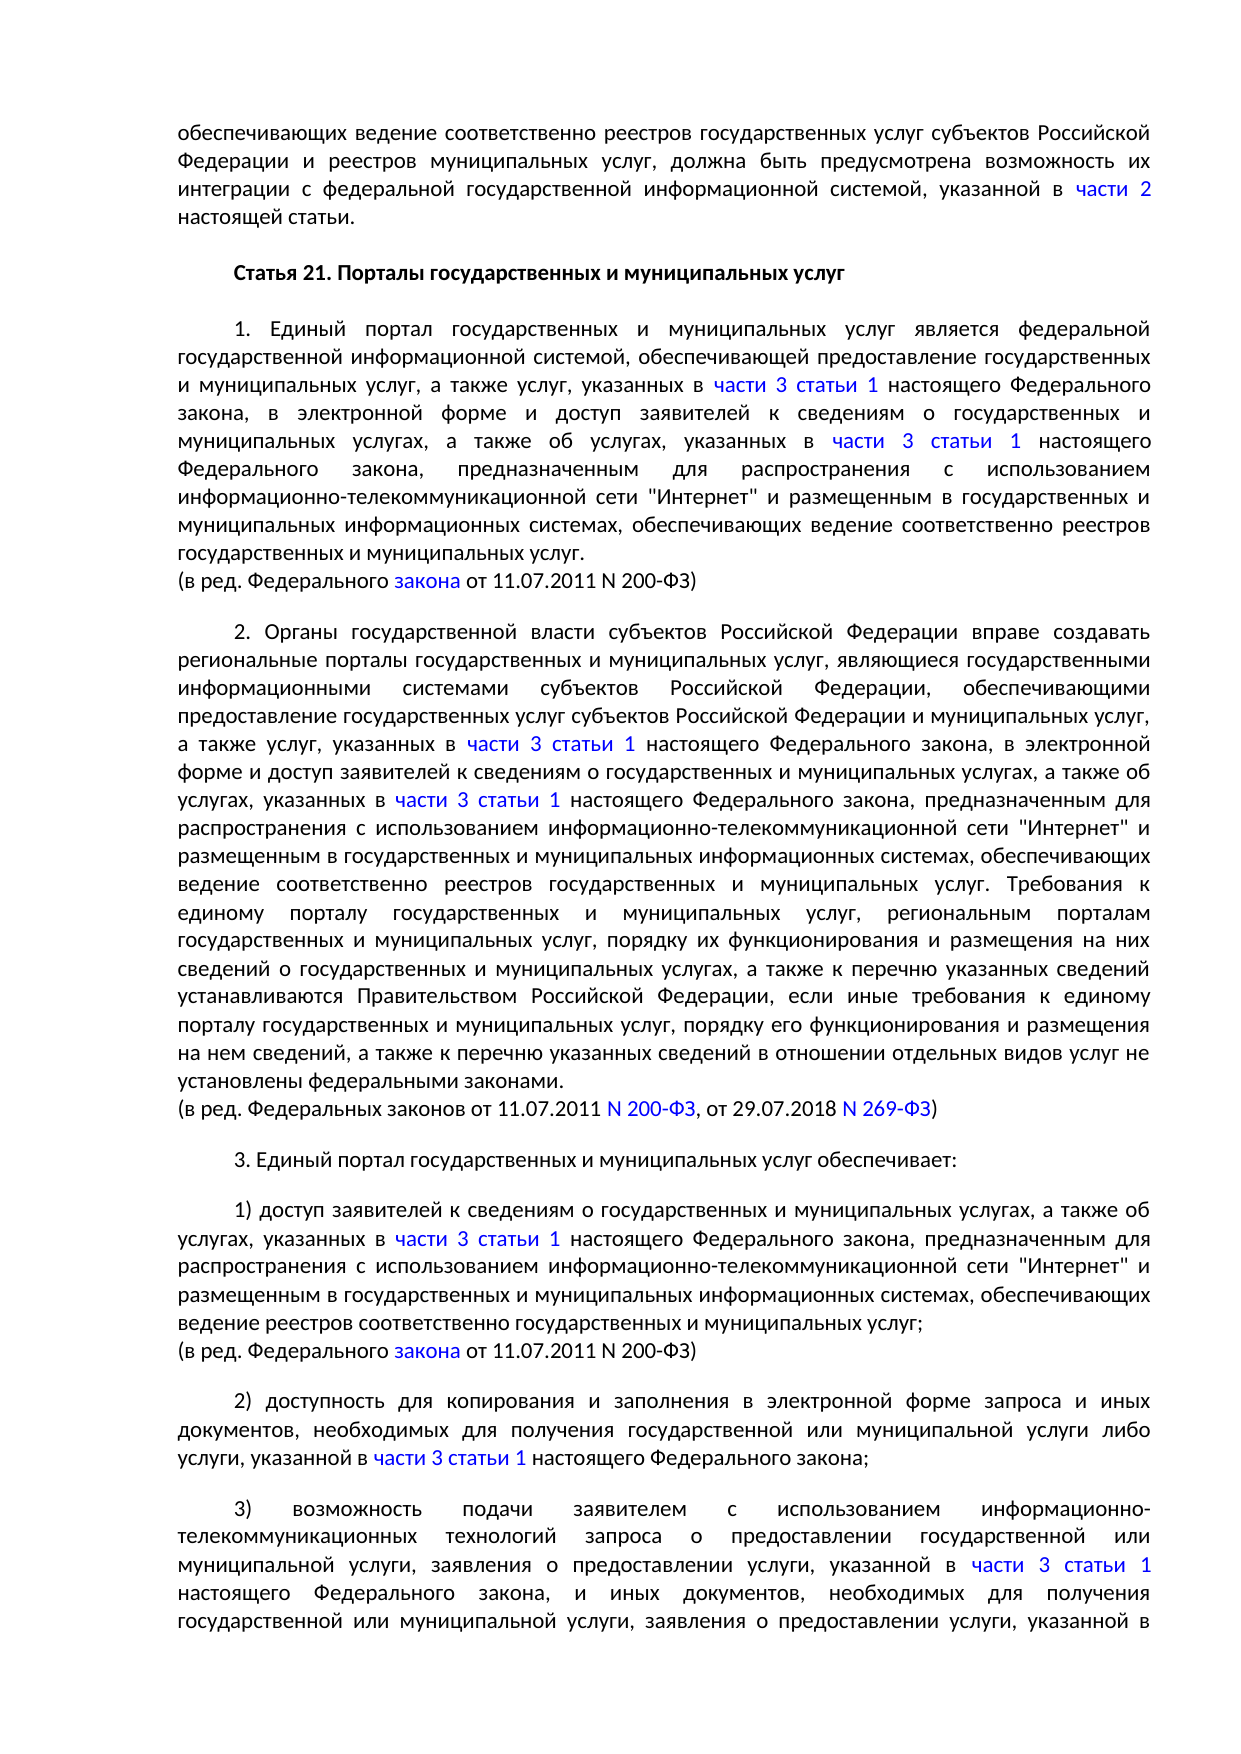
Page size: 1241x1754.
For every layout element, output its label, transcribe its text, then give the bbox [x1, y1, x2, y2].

text 2. Органы государственной власти субъектов Российской Федерации вправе создавать региональные порталы государственных и муниципальных услуг, являющиеся государственными информационными системами субъектов Российской Федерации, обеспечивающими предоставление государственных услуг субъектов Российской Федерации и муниципальных услуг, а также услуг, указанных в части 3 статьи 1 настоящего Федерального закона, в электронной форме и доступ заявителей к сведениям о государственных и муниципальных услугах, а также об услугах, указанных в части 3 статьи 1 настоящего Федерального закона, предназначенным для распространения с использованием информационно-телекоммуникационной сети "Интернет" и размещенным в государственных и муниципальных информационных системах, обеспечивающих ведение соответственно реестров государственных и муниципальных услуг. Требования к единому порталу государственных и муниципальных услуг, региональным порталам государственных и муниципальных услуг, порядку их функционирования и размещения на них сведений о государственных и муниципальных услугах, а также к перечню указанных сведений устанавливаются Правительством Российской Федерации, если иные требования к единому порталу государственных и муниципальных услуг, порядку его функционирования и размещения на нем сведений, а также к перечню указанных сведений в отношении отдельных видов услуг не установлены федеральными законами. [177, 617, 1152, 1094]
text 1. Единый портал государственных и муниципальных услуг является федеральной государственной информационной системой, обеспечивающей предоставление государственных и муниципальных услуг, а также услуг, указанных в части 3 статьи 1 настоящего Федерального закона, в электронной форме и доступ заявителей к сведениям о государственных и муниципальных услугах, а также об услугах, указанных в части 3 статьи 1 настоящего Федерального закона, предназначенным для распространения с использованием информационно-телекоммуникационной сети "Интернет" и размещенным в государственных и муниципальных информационных системах, обеспечивающих ведение соответственно реестров государственных и муниципальных услуг. [177, 314, 1152, 566]
text (в ред. Федеральных законов от 11.07.2011 N 200-ФЗ, от 29.07.2018 N 269-ФЗ) [177, 1094, 1152, 1122]
text (в ред. Федерального закона от 11.07.2011 N 200-ФЗ) [177, 566, 1152, 594]
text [177, 1494, 1152, 1634]
text 3. Единый портал государственных и муниципальных услуг обеспечивает: [177, 1145, 1152, 1173]
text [177, 118, 1152, 230]
text 1) доступ заявителей к сведениям о государственных и муниципальных услугах, а также об услугах, указанных в части 3 статьи 1 настоящего Федерального закона, предназначенным для распространения с использованием информационно-телекоммуникационной сети "Интернет" и размещенным в государственных и муниципальных информационных системах, обеспечивающих ведение реестров соответственно государственных и муниципальных услуг; [177, 1196, 1152, 1336]
text 2) доступность для копирования и заполнения в электронной форме запроса и иных документов, необходимых для получения государственной или муниципальной услуги либо услуги, указанной в части 3 статьи 1 настоящего Федерального закона; [177, 1387, 1152, 1471]
text (в ред. Федерального закона от 11.07.2011 N 200-ФЗ) [177, 1336, 1152, 1364]
title Статья 21. Порталы государственных и муниципальных услуг [177, 258, 1152, 286]
